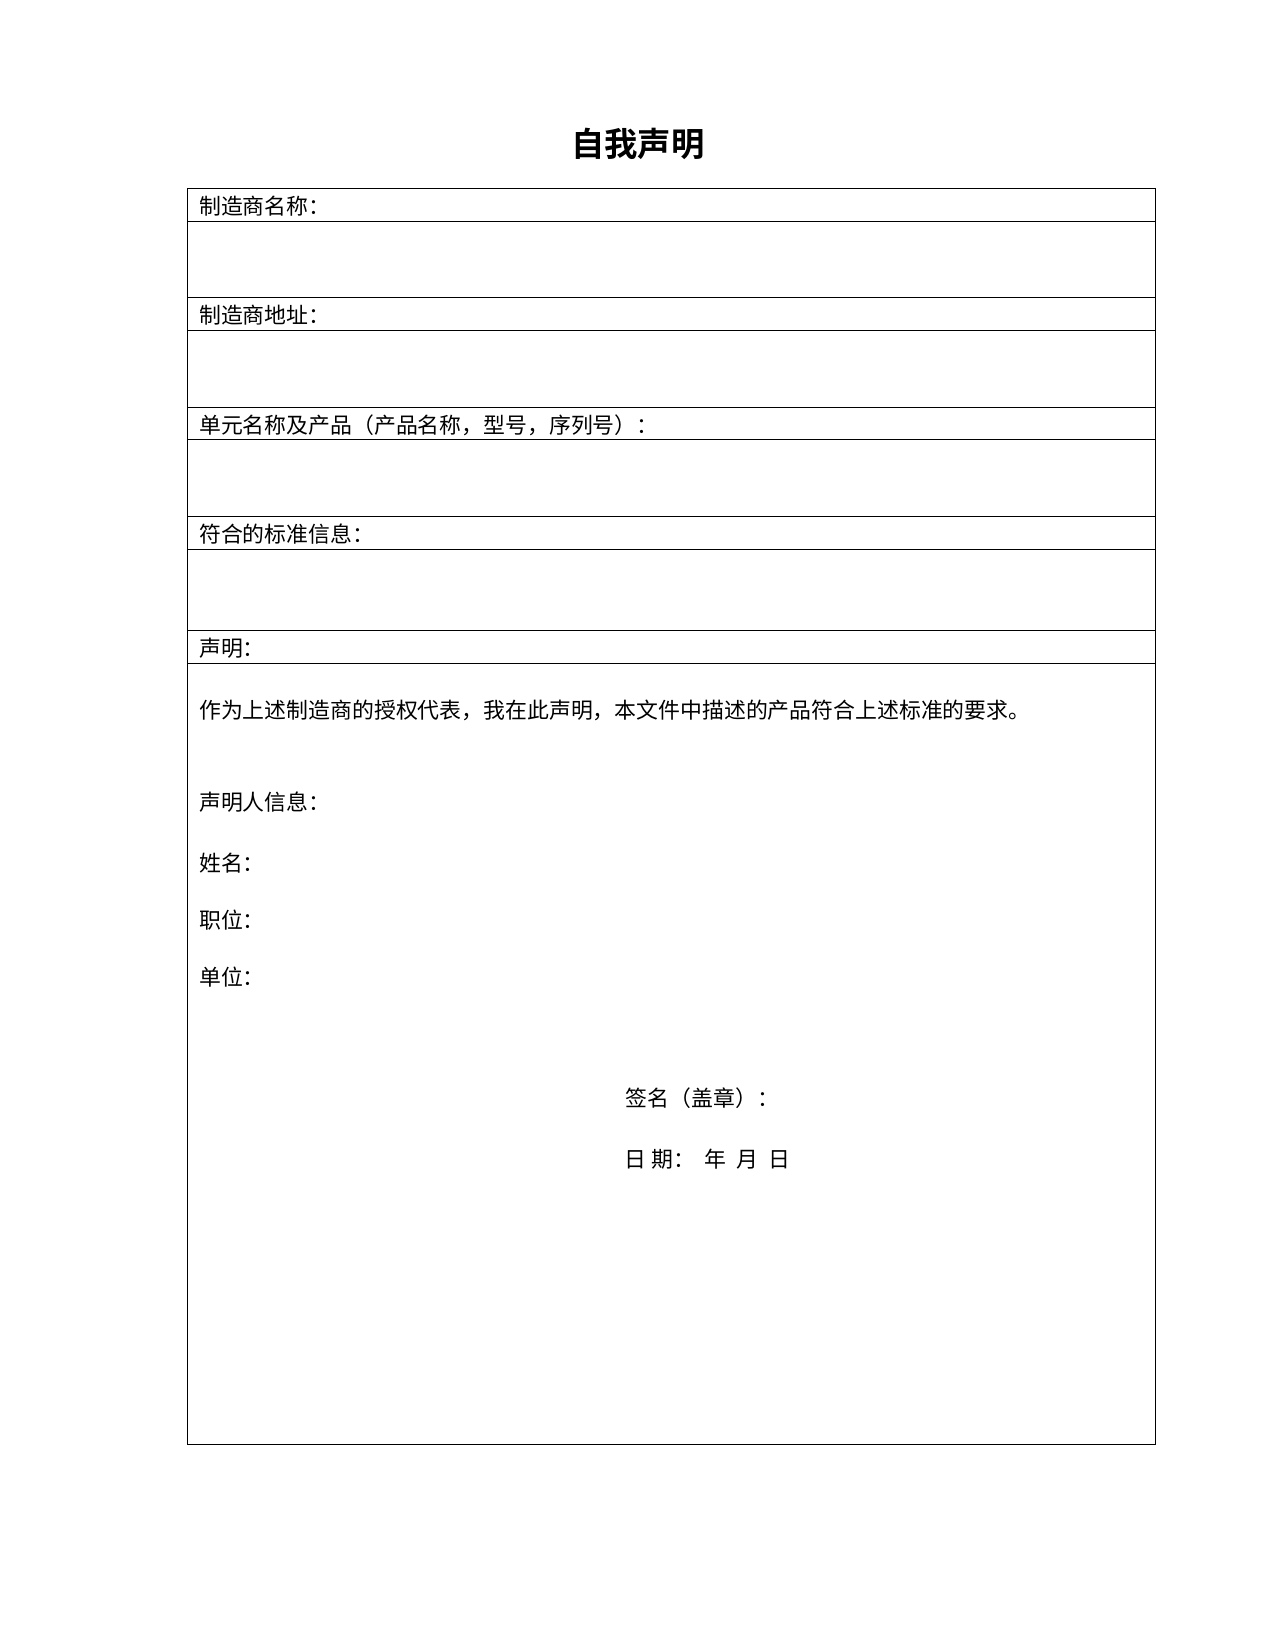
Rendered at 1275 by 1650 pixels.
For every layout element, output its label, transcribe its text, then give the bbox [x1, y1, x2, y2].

table_cell [188, 222, 1155, 297]
table_cell [188, 550, 1155, 630]
table_cell [188, 331, 1155, 407]
table_cell 制造商地址： [188, 298, 1155, 330]
table_header 制造商名称： [188, 189, 1155, 221]
text 自我声明 [187, 118, 1088, 166]
table_cell 作为上述制造商的授权代表，我在此声明，本文件中描述的产品符合上述标准的要求。 声明人信息： 姓名： 职位： 单位： 签名（盖章）： 日 期： 年 月 日 [188, 664, 1155, 1444]
table_cell [188, 440, 1155, 516]
table_cell 符合的标准信息： [188, 517, 1155, 549]
table_cell 单元名称及产品（产品名称，型号，序列号）： [188, 408, 1155, 439]
table_cell 声明： [188, 631, 1155, 663]
